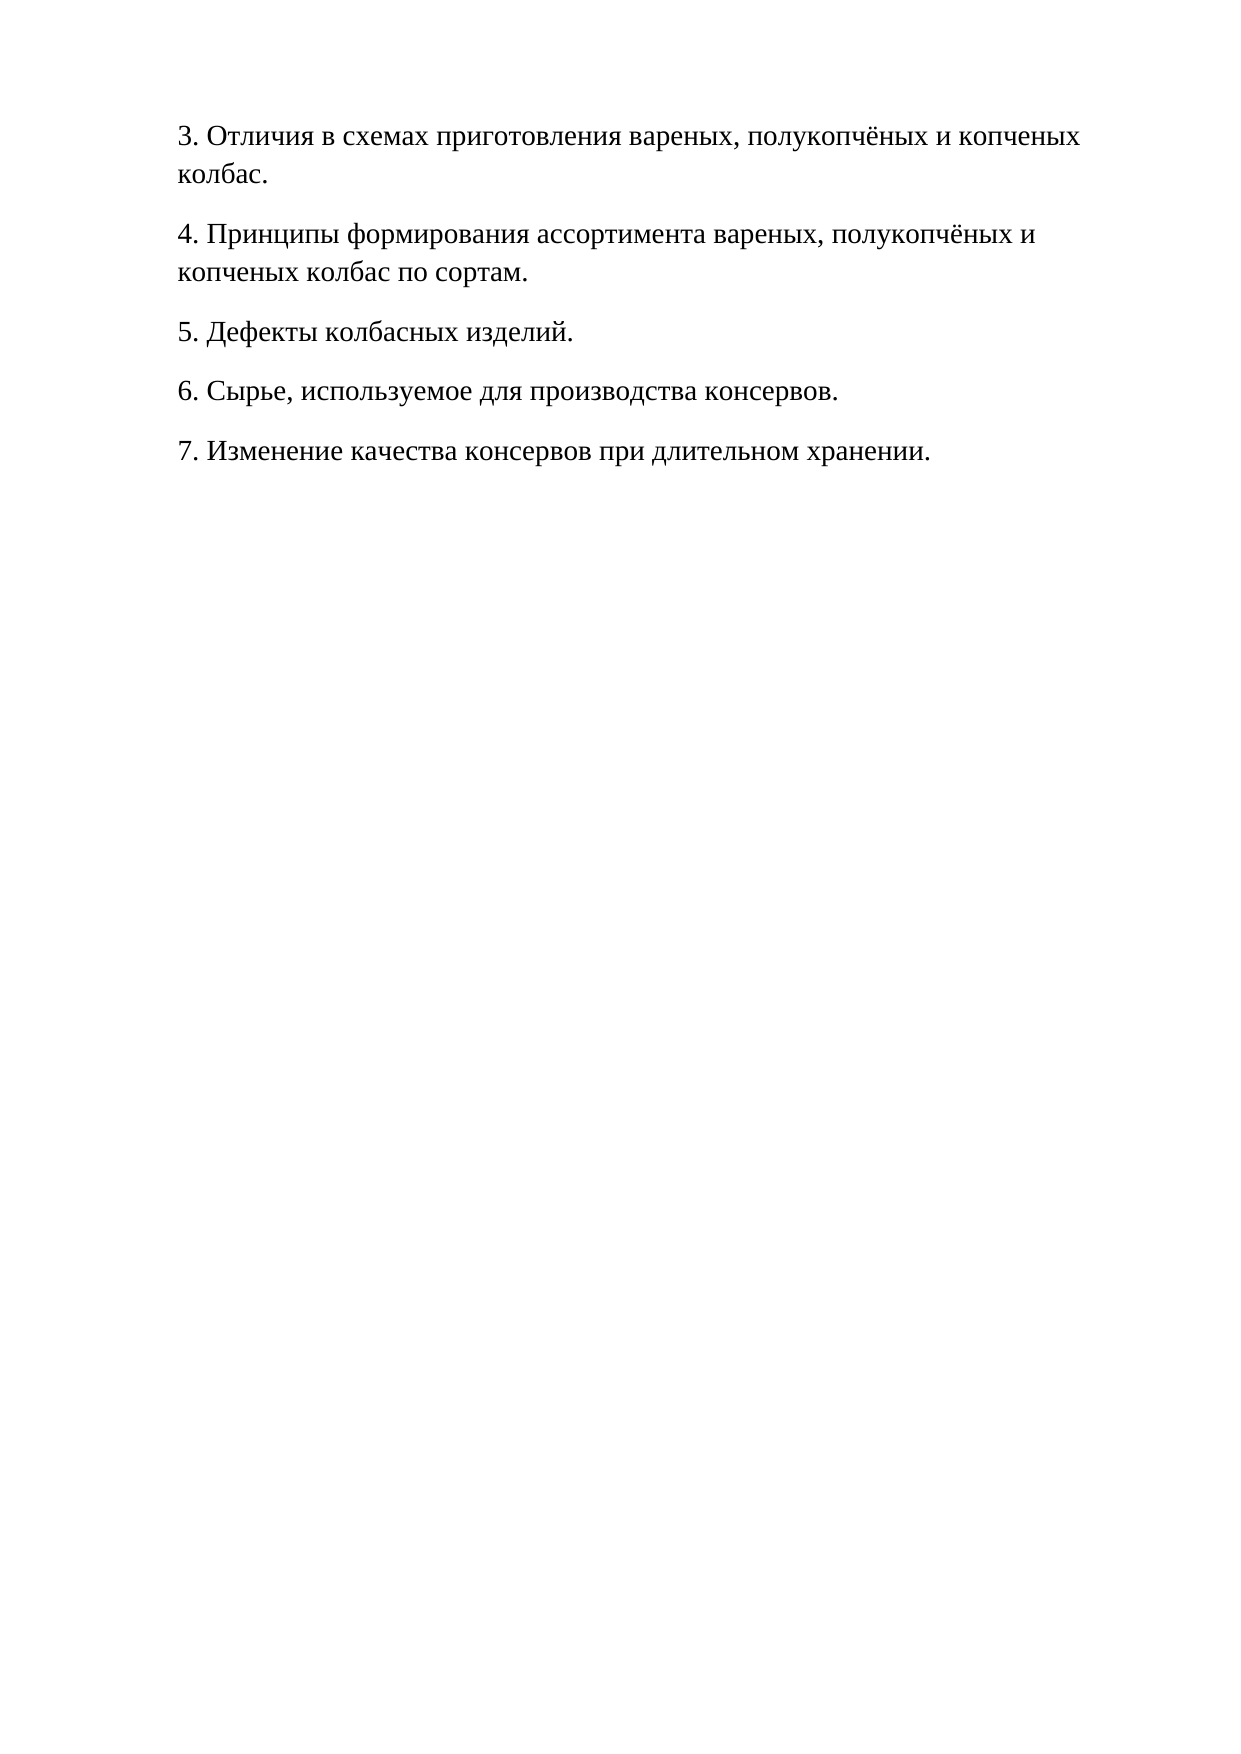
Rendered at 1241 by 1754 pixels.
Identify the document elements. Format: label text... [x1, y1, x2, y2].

text 3. Отличия в схемах приготовления вареных, полукопчёных и копченых колбас. [177, 118, 1152, 190]
text 5. Дефекты колбасных изделий. [177, 314, 1152, 347]
text 4. Принципы формирования ассортимента вареных, полукопчёных и копченых колбас по сортам. [177, 216, 1152, 288]
text 6. Сырье, используемое для производства консервов. [177, 373, 1152, 407]
text 7. Изменение качества консервов при длительном хранении. [177, 433, 1152, 466]
